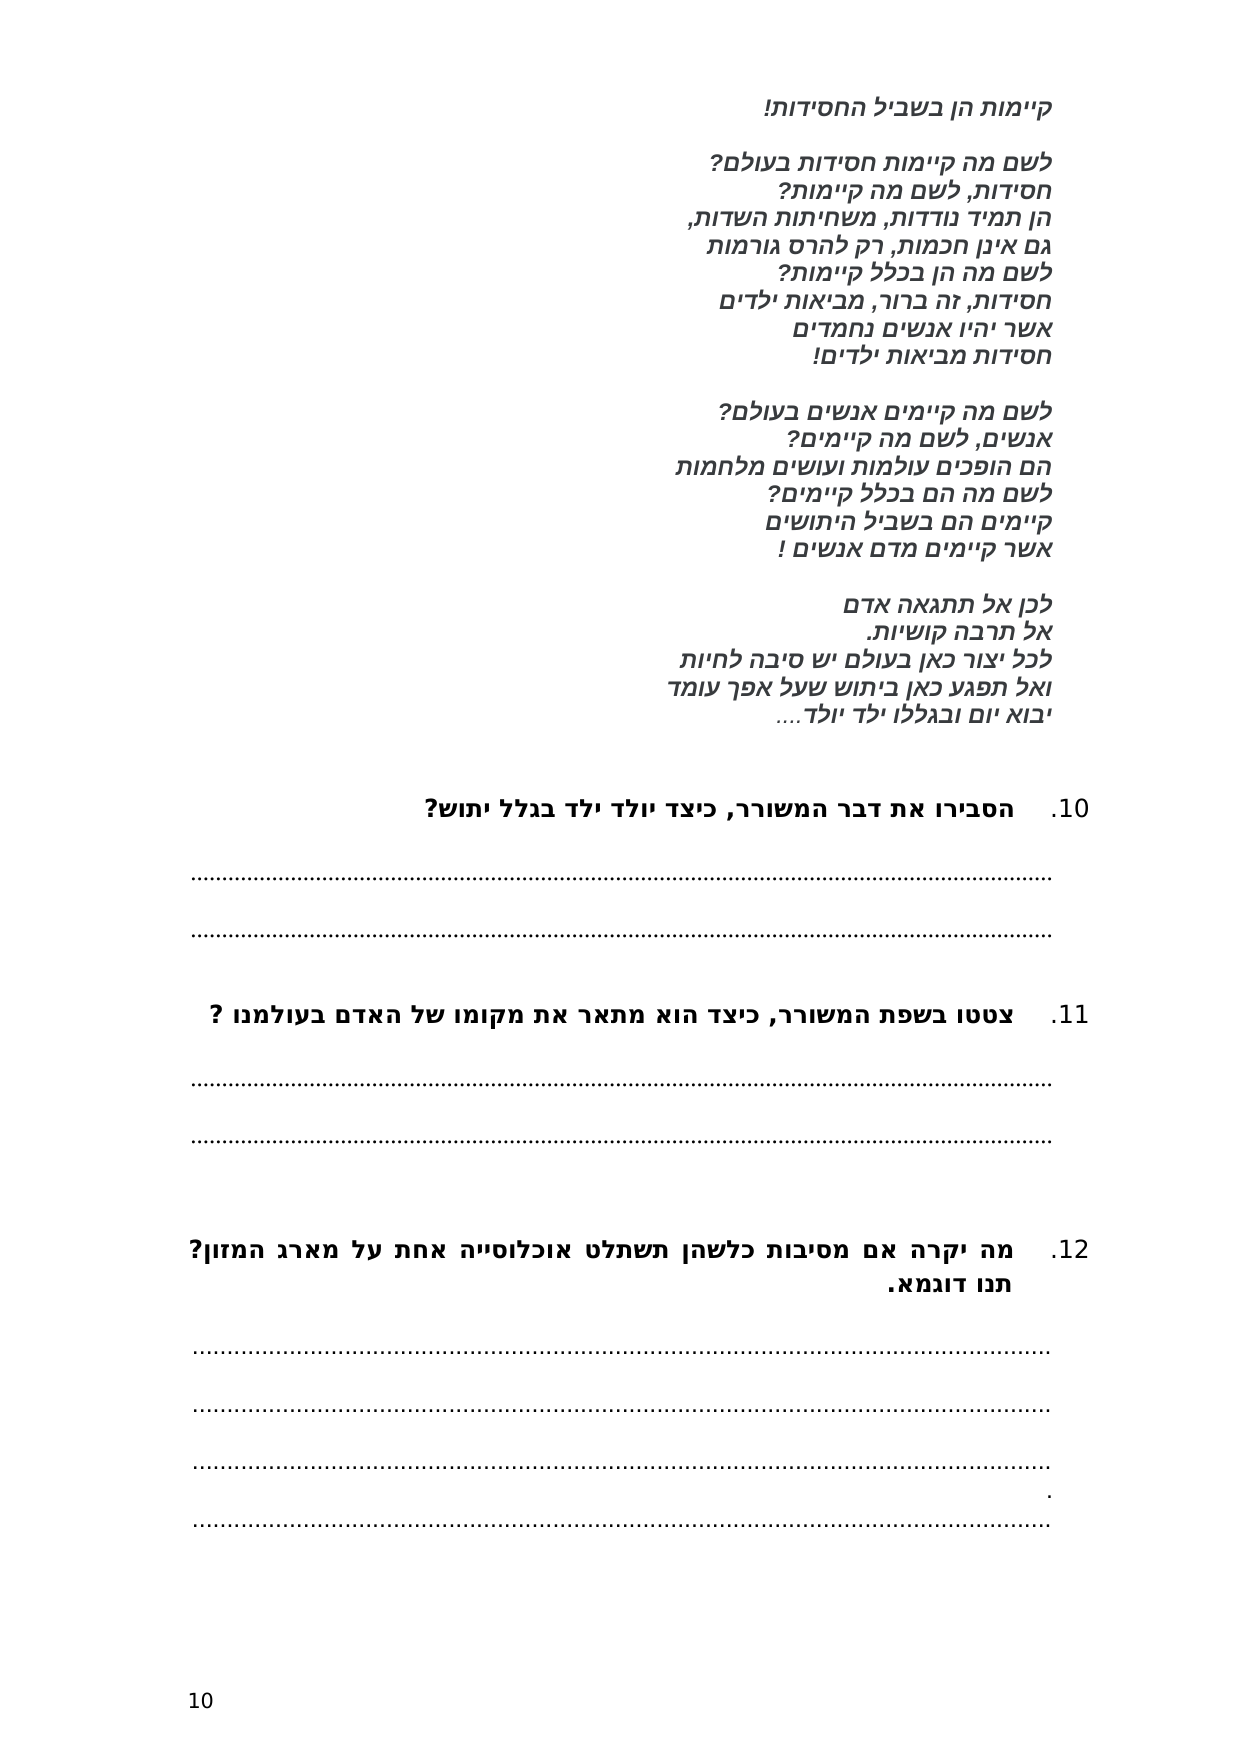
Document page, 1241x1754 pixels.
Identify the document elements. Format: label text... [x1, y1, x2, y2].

text ............................................................................................................................ [187, 1331, 1053, 1360]
text יבוא יום ובגללו ילד יולד.... [187, 701, 1053, 729]
text .......................................................................................................................................... [187, 1121, 1053, 1149]
text קיימות הן בשביל החסידות! [187, 94, 1053, 121]
text הסבירו את דבר המשורר, כיצד יולד ילד בגלל יתוש? [187, 795, 1050, 824]
text לשם מה הם בכלל קיימים? [187, 480, 1053, 508]
text לשם מה קיימות חסידות בעולם? [187, 149, 1053, 177]
text .......................................................................................................................................... [187, 857, 1053, 886]
text ............................................................................................................................ [187, 1389, 1053, 1418]
text ואל תפגע כאן ביתוש שעל אפך עומד [187, 673, 1053, 701]
text לכן אל תתגאה אדם [187, 591, 1053, 618]
text .......................................................................................................................................... [187, 1063, 1053, 1092]
text אשר קיימים מדם אנשים ! [187, 535, 1053, 563]
text .......................................................................................................................................... [187, 914, 1053, 943]
text חסידות, זה ברור, מביאות ילדים [187, 287, 1053, 314]
text ............................................................................................................................ [187, 1504, 1053, 1533]
text הם הופכים עולמות ועושים מלחמות [187, 453, 1053, 480]
text אנשים, לשם מה קיימים? [187, 425, 1053, 453]
text ............................................................................................................................. [187, 1446, 1053, 1504]
text לכל יצור כאן בעולם יש סיבה לחיות [187, 646, 1053, 673]
text חסידות מביאות ילדים! [187, 342, 1053, 370]
text חסידות, לשם מה קיימות? [187, 177, 1053, 204]
text לשם מה הן בכלל קיימות? [187, 259, 1053, 287]
text אל תרבה קושיות. [187, 618, 1053, 646]
text קיימים הם בשביל היתושים [187, 508, 1053, 535]
text לשם מה קיימים אנשים בעולם? [187, 397, 1053, 425]
text מה יקרה אם מסיבות כלשהן תשתלט אוכלוסייה אחת על מארג המזון? תנו דוגמא. [187, 1236, 1050, 1298]
text צטטו בשפת המשורר, כיצד הוא מתאר את מקומו של האדם בעולמנו ? [187, 1001, 1050, 1030]
text אשר יהיו אנשים נחמדים [187, 314, 1053, 342]
text הן תמיד נודדות, משחיתות השדות, [187, 204, 1053, 232]
text גם אינן חכמות, רק להרס גורמות [187, 232, 1053, 259]
